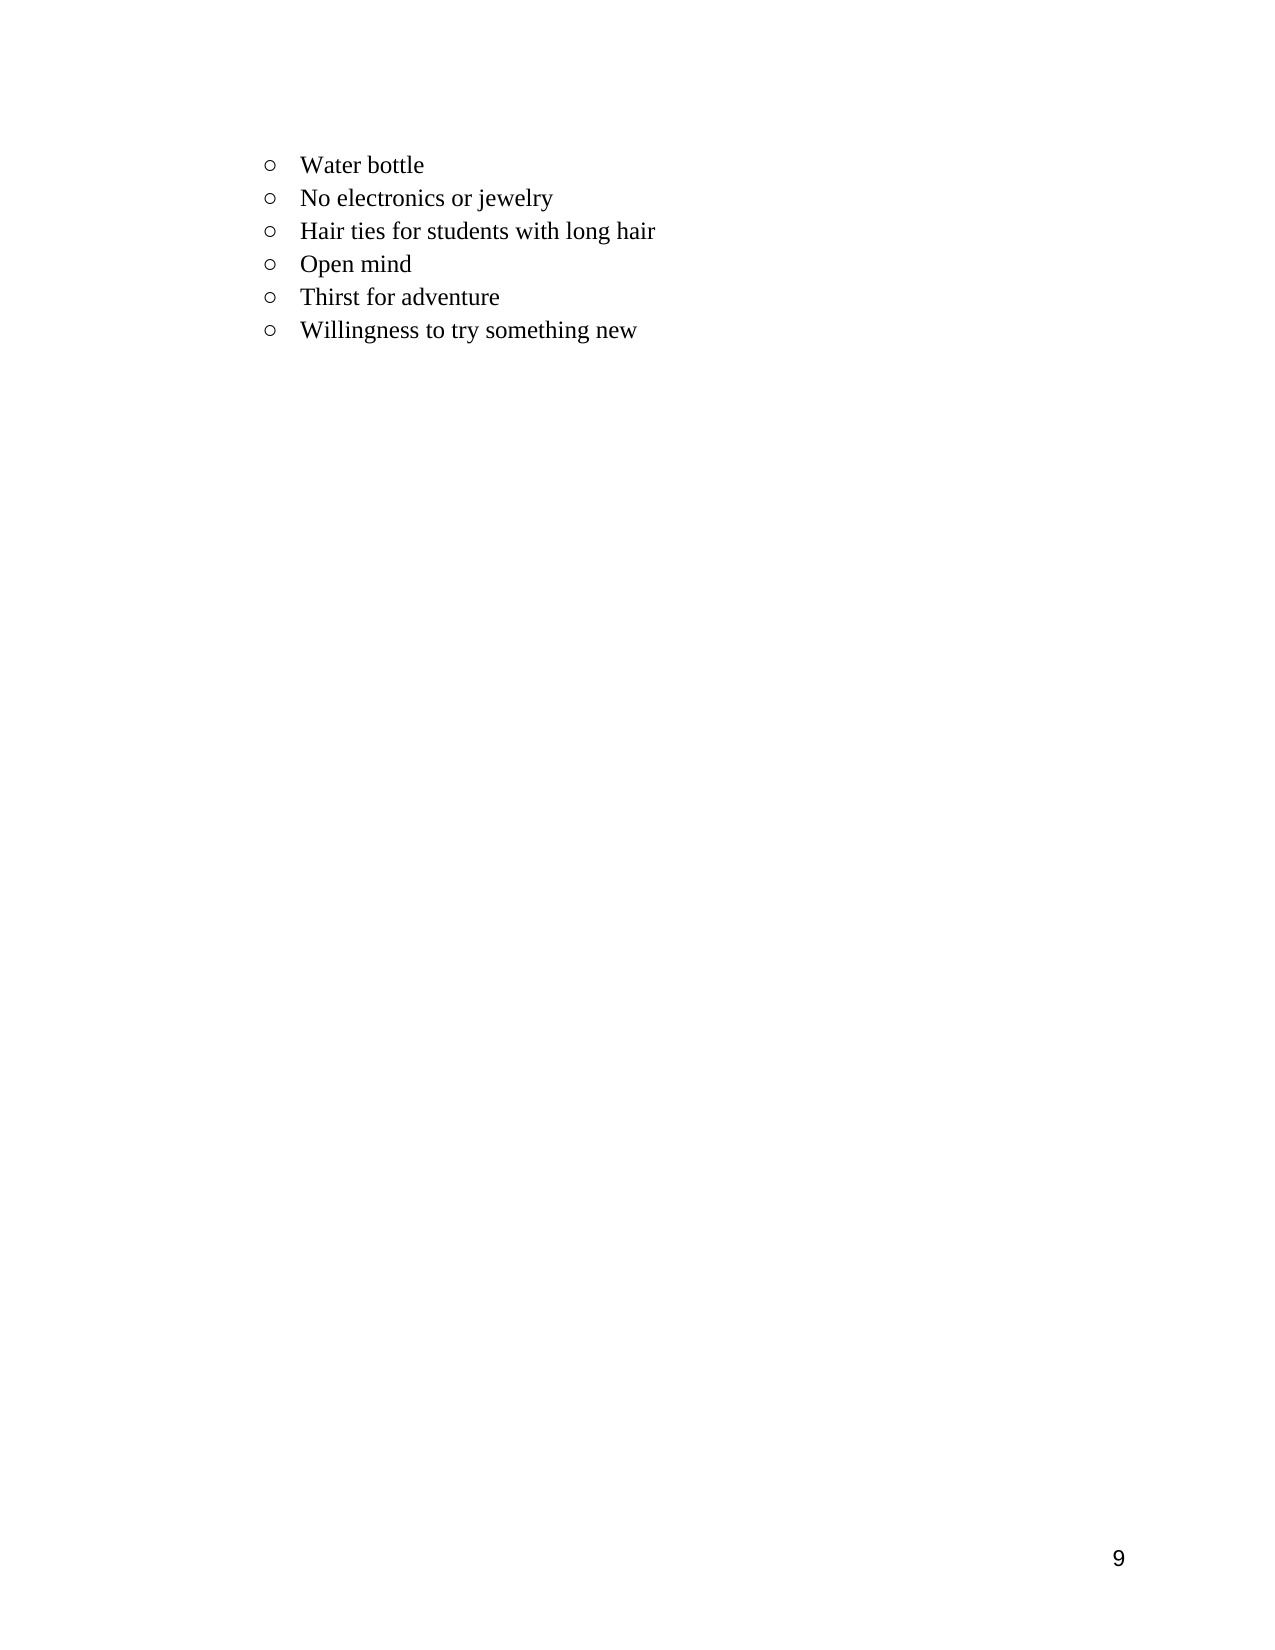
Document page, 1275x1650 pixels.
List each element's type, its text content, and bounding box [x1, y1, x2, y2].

list Open mind [262, 249, 1125, 278]
list Thirst for adventure [262, 282, 1125, 311]
list Hair ties for students with long hair [262, 216, 1125, 245]
list No electronics or jewelry [262, 183, 1125, 212]
list Water bottle [262, 150, 1125, 179]
list Willingness to try something new [262, 315, 1125, 344]
